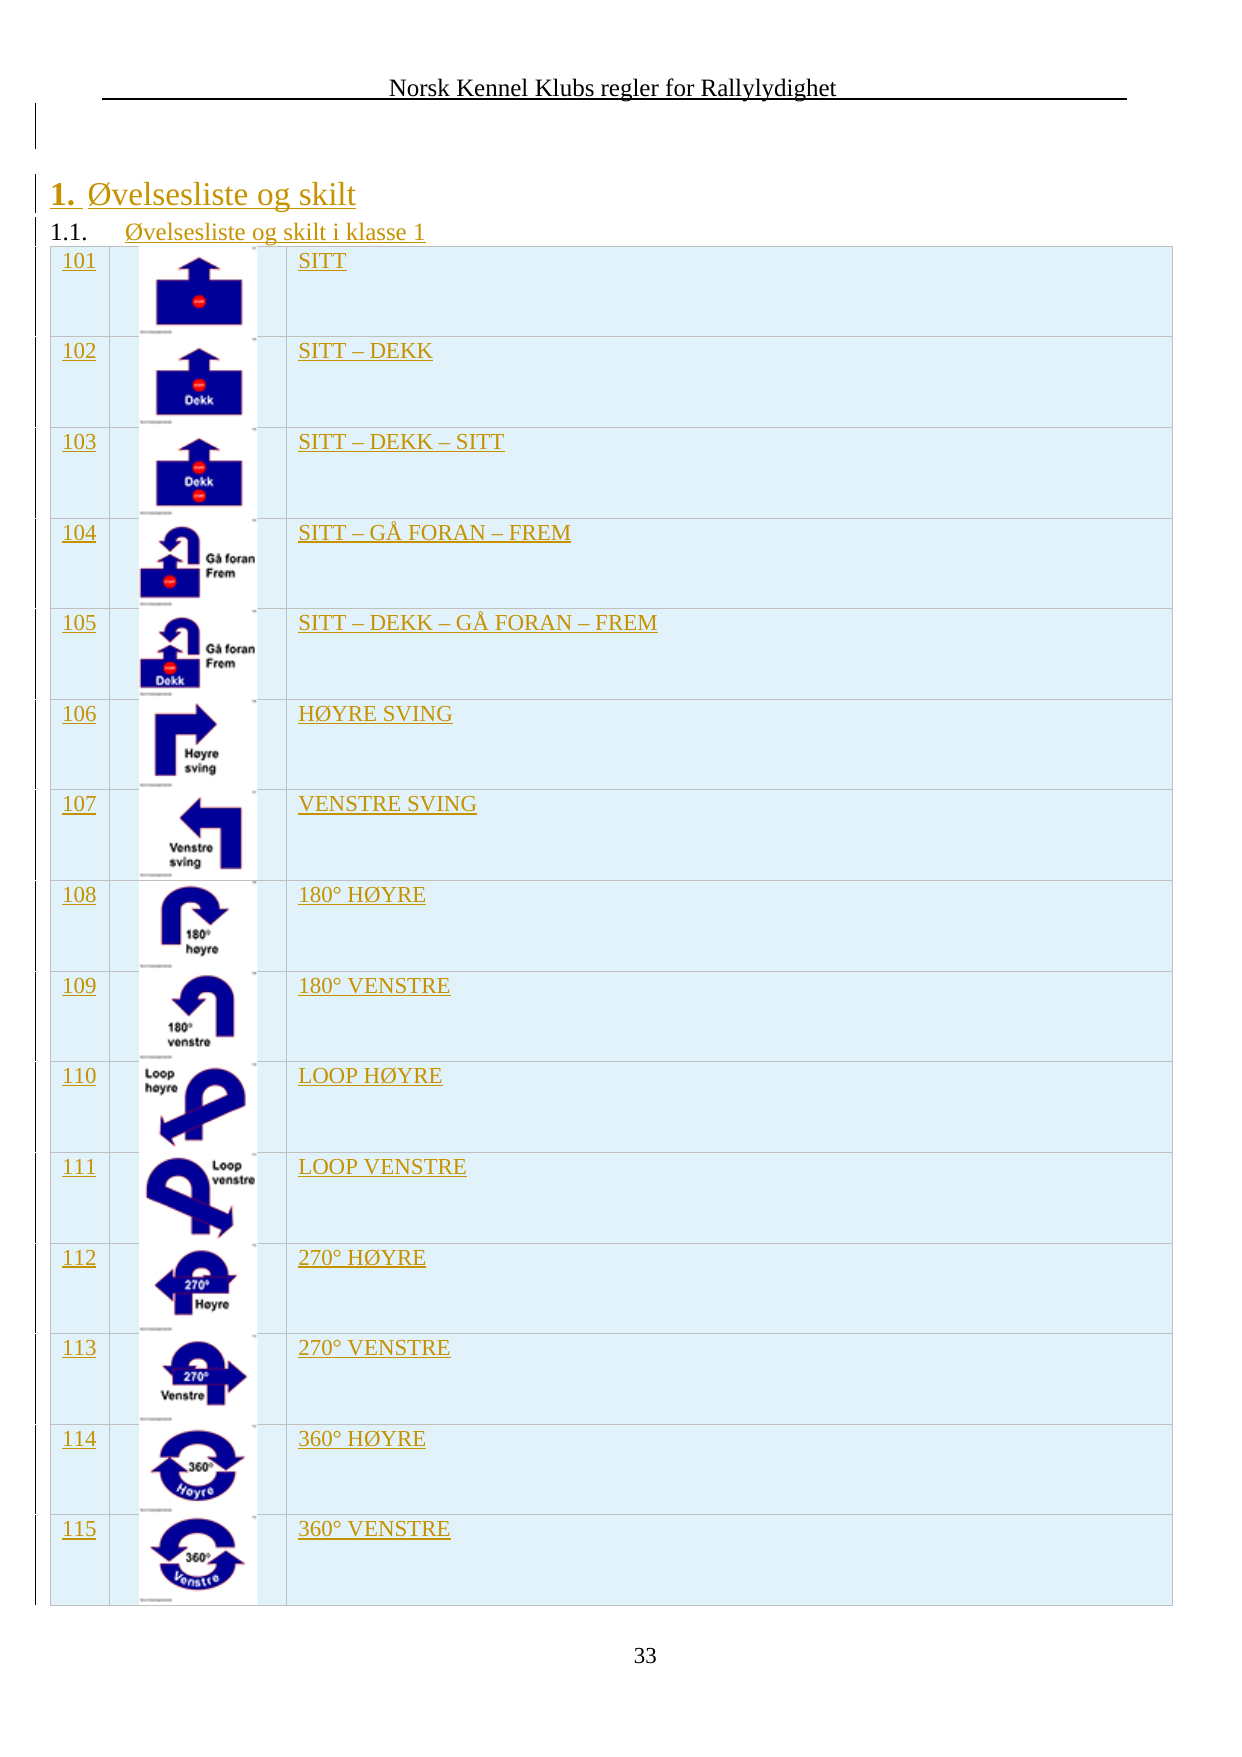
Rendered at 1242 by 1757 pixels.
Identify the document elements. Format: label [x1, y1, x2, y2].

picture [138, 246, 258, 880]
picture [138, 881, 258, 1605]
